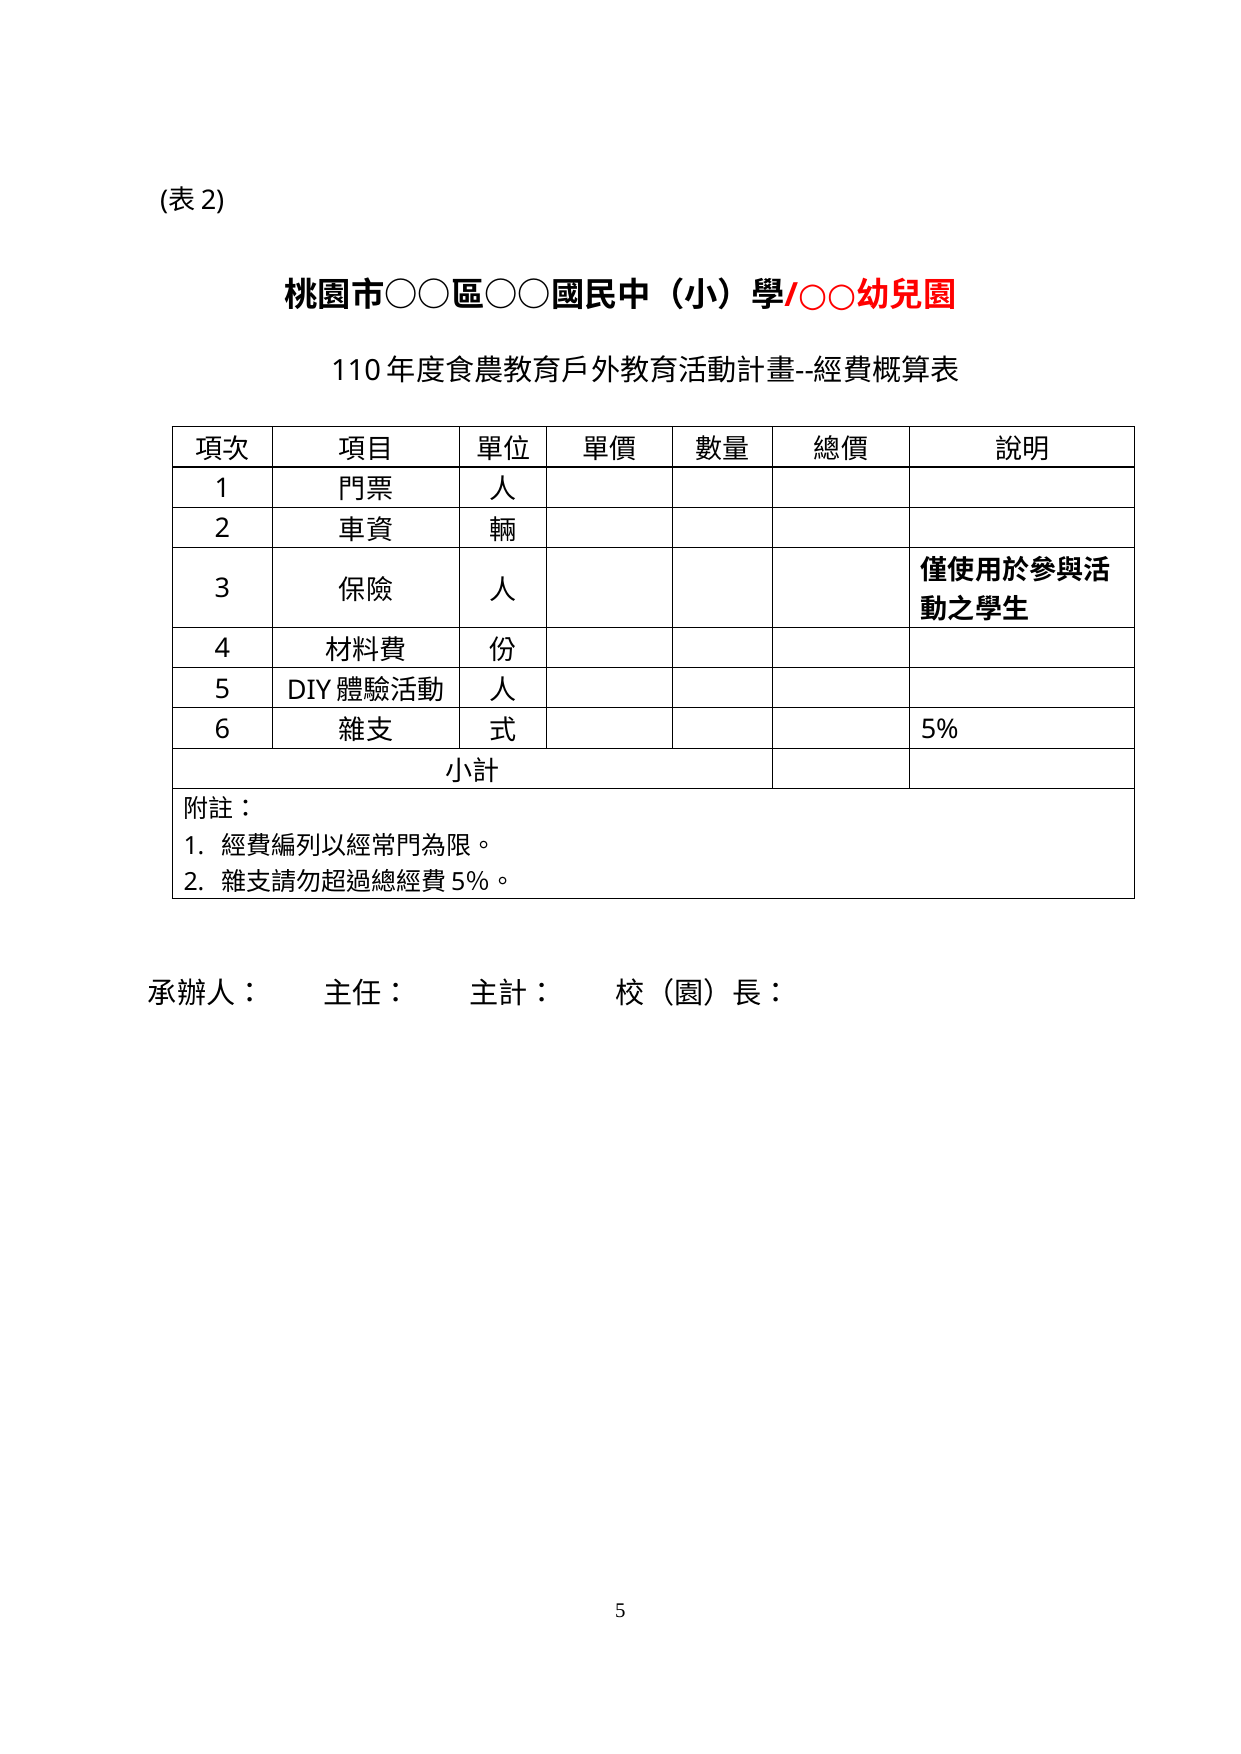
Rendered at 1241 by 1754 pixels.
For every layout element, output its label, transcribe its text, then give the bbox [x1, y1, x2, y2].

table_cell [547, 468, 672, 507]
table_cell 6 [173, 708, 272, 748]
table_cell [910, 749, 1134, 788]
table_cell [773, 508, 909, 547]
table_cell [773, 628, 909, 667]
table_cell 份 [460, 628, 546, 667]
table_cell 車資 [273, 508, 459, 547]
text 承辦人： 主任： 主計： 校（園）長： [148, 953, 1092, 1028]
table_cell [673, 548, 772, 627]
table_cell 式 [460, 708, 546, 748]
table_cell [910, 508, 1134, 547]
table_cell [547, 548, 672, 627]
table_header 數量 [673, 427, 772, 466]
table_cell 人 [460, 668, 546, 707]
table_cell 2 [173, 508, 272, 547]
text (表2) [147, 160, 1092, 235]
table_cell 人 [460, 548, 546, 627]
table_header 項目 [273, 427, 459, 466]
table_cell [547, 668, 672, 707]
table_cell [547, 628, 672, 667]
table_cell [773, 468, 909, 507]
table_header 項次 [173, 427, 272, 466]
table_cell [673, 628, 772, 667]
table_cell 5% [910, 708, 1134, 748]
table_cell 保險 [273, 548, 459, 627]
table_cell [673, 508, 772, 547]
table_cell 小計 [173, 749, 772, 788]
table_cell [910, 668, 1134, 707]
table_header 總價 [773, 427, 909, 466]
table_header 單位 [460, 427, 546, 466]
table_cell 5 [173, 668, 272, 707]
table_cell 輛 [460, 508, 546, 547]
table_cell [673, 668, 772, 707]
table_cell DIY體驗活動 [273, 668, 459, 707]
table_cell 附註： 經費編列以經常門為限。 雜支請勿超過總經費5％。 [173, 789, 1134, 898]
table_cell 4 [173, 628, 272, 667]
table_cell [910, 468, 1134, 507]
table_cell 僅使用於參與活動之學生 [910, 548, 1134, 627]
table_cell [773, 668, 909, 707]
table_cell 材料費 [273, 628, 459, 667]
table_cell 人 [460, 468, 546, 507]
table_cell [673, 708, 772, 748]
table_cell [910, 628, 1134, 667]
table_cell [773, 708, 909, 748]
text 110年度食農教育戶外教育活動計畫--經費概算表 [198, 330, 1092, 405]
table_cell [773, 749, 909, 788]
table_header 單價 [547, 427, 672, 466]
table_cell [547, 508, 672, 547]
table_cell 1 [173, 468, 272, 507]
table_cell 3 [173, 548, 272, 627]
table_cell [547, 708, 672, 748]
table_cell [673, 468, 772, 507]
table_header 說明 [910, 427, 1134, 466]
text 桃園市○○區○○國民中（小）學/○○幼兒園 [148, 255, 1092, 330]
table_cell 門票 [273, 468, 459, 507]
table_cell 雜支 [273, 708, 459, 748]
table_cell [773, 548, 909, 627]
